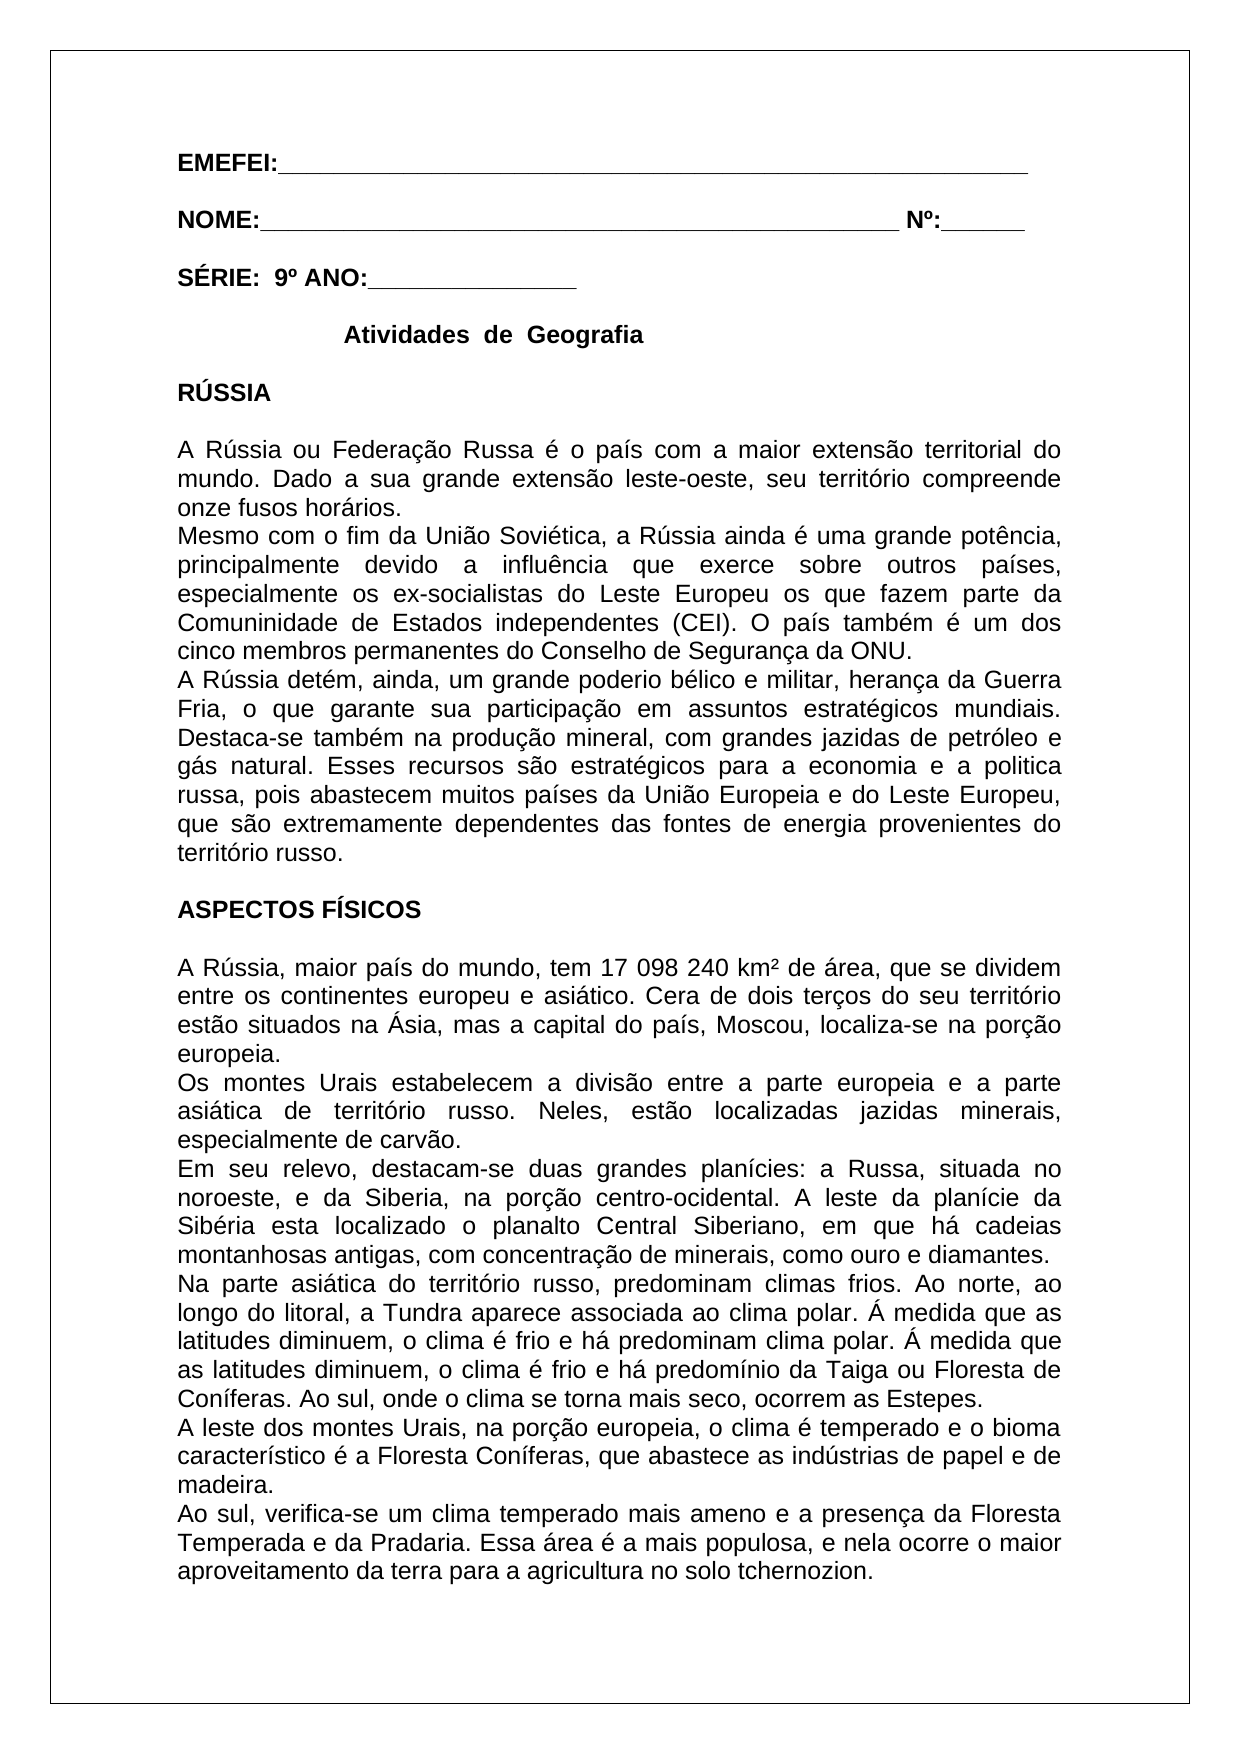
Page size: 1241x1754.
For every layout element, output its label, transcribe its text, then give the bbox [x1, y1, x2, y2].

text A Rússia, maior país do mundo, tem 17 098 240 km² de área, que se dividem entre os continentes europeu e asiático. Cera de dois terços do seu território estão situados na Ásia, mas a capital do país, Moscou, localiza-se na porção europeia. [177, 952, 1063, 1067]
text ASPECTOS FÍSICOS [177, 895, 1063, 924]
text A Rússia detém, ainda, um grande poderio bélico e militar, herança da Guerra Fria, o que garante sua participação em assuntos estratégicos mundiais. Destaca-se também na produção mineral, com grandes jazidas de petróleo e gás natural. Esses recursos são estratégicos para a economia e a politica russa, pois abastecem muitos países da União Europeia e do Leste Europeu, que são extremamente dependentes das fontes de energia provenientes do território russo. [177, 665, 1063, 866]
text Em seu relevo, destacam-se duas grandes planícies: a Russa, situada no noroeste, e da Siberia, na porção centro-ocidental. A leste da planície da Sibéria esta localizado o planalto Central Siberiano, em que há cadeias montanhosas antigas, com concentração de minerais, como ouro e diamantes. [177, 1154, 1063, 1269]
text Mesmo com o fim da União Soviética, a Rússia ainda é uma grande potência, principalmente devido a influência que exerce sobre outros países, especialmente os ex-socialistas do Leste Europeu os que fazem parte da Comuninidade de Estados independentes (CEI). O país também é um dos cinco membros permanentes do Conselho de Segurança da ONU. [177, 521, 1063, 665]
text A Rússia ou Federação Russa é o país com a maior extensão territorial do mundo. Dado a sua grande extensão leste-oeste, seu território compreende onze fusos horários. [177, 435, 1063, 521]
text Os montes Urais estabelecem a divisão entre a parte europeia e a parte asiática de território russo. Neles, estão localizadas jazidas minerais, especialmente de carvão. [177, 1067, 1063, 1154]
text Ao sul, verifica-se um clima temperado mais ameno e a presença da Floresta Temperada e da Pradaria. Essa área é a mais populosa, e nela ocorre o maior aproveitamento da terra para a agricultura no solo tchernozion. [177, 1499, 1063, 1585]
text Na parte asiática do território russo, predominam climas frios. Ao norte, ao longo do litoral, a Tundra aparece associada ao clima polar. Á medida que as latitudes diminuem, o clima é frio e há predominam clima polar. Á medida que as latitudes diminuem, o clima é frio e há predomínio da Taiga ou Floresta de Coníferas. Ao sul, onde o clima se torna mais seco, ocorrem as Estepes. [177, 1269, 1063, 1412]
text NOME:______________________________________________ Nº:______ [177, 205, 1063, 234]
text A leste dos montes Urais, na porção europeia, o clima é temperado e o bioma característico é a Floresta Coníferas, que abastece as indústrias de papel e de madeira. [177, 1412, 1063, 1499]
text SÉRIE: 9º ANO:_______________ [177, 262, 1063, 291]
text Atividades de Geografia [177, 320, 1063, 349]
text EMEFEI:______________________________________________________ [177, 147, 1063, 176]
text RÚSSIA [177, 377, 1063, 406]
